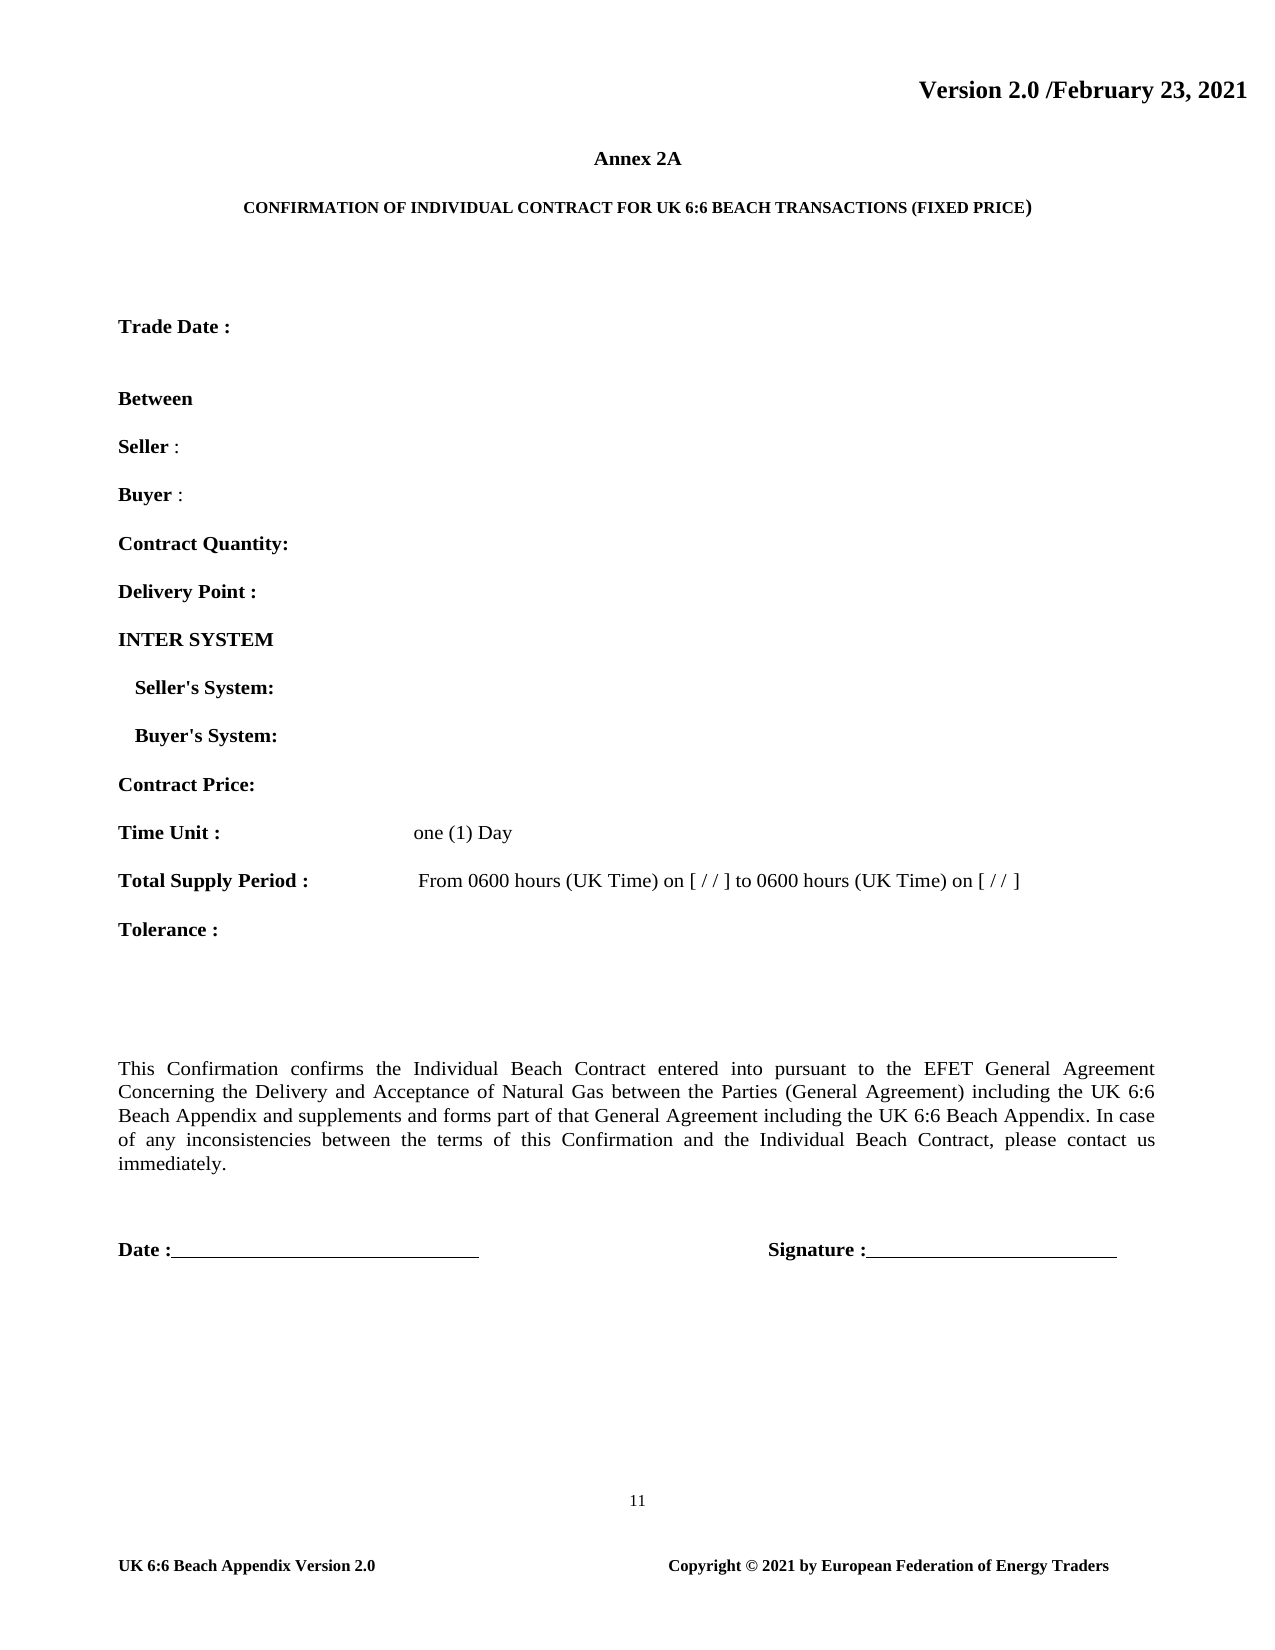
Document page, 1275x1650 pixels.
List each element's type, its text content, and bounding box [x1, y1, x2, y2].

text Contract Price: [118, 773, 1169, 796]
subtitle Date : Signature : [118, 1237, 1169, 1260]
text This Confirmation confirms the Individual Beach Contract entered into pursuant to the EFET General Agreement Concerning the Delivery and Acceptance of Natural Gas between the Parties (General Agreement) including the UK 6:6 Beach Appendix and supplements and forms part of that General Agreement including the UK 6:6 Beach Appendix. In case of any inconsistencies between the terms of this Confirmation and the Individual Beach Contract, please contact us immediately. [118, 1057, 1157, 1175]
subtitle Annex 2A [319, 147, 956, 169]
subtitle Tolerance : [118, 918, 1169, 940]
text Seller's System: Buyer's System: [134, 676, 280, 747]
text Between Seller : Buyer : [118, 387, 195, 505]
text CONFIRMATION OF INDIVIDUAL CONTRACT FOR UK 6:6 BEACH TRANSACTIONS (FIXED PRICE) [106, 195, 1169, 217]
text Total Supply Period : From 0600 hours (UK Time) on [ / / ] to 0600 hours (UK Time) on [ / / ] [118, 869, 1169, 892]
text 11 [106, 1490, 1169, 1509]
text Time Unit : one (1) Day [118, 821, 1169, 844]
text Contract Quantity: Delivery Point : INTER SYSTEM [118, 531, 291, 651]
subtitle Trade Date : [118, 315, 1169, 338]
